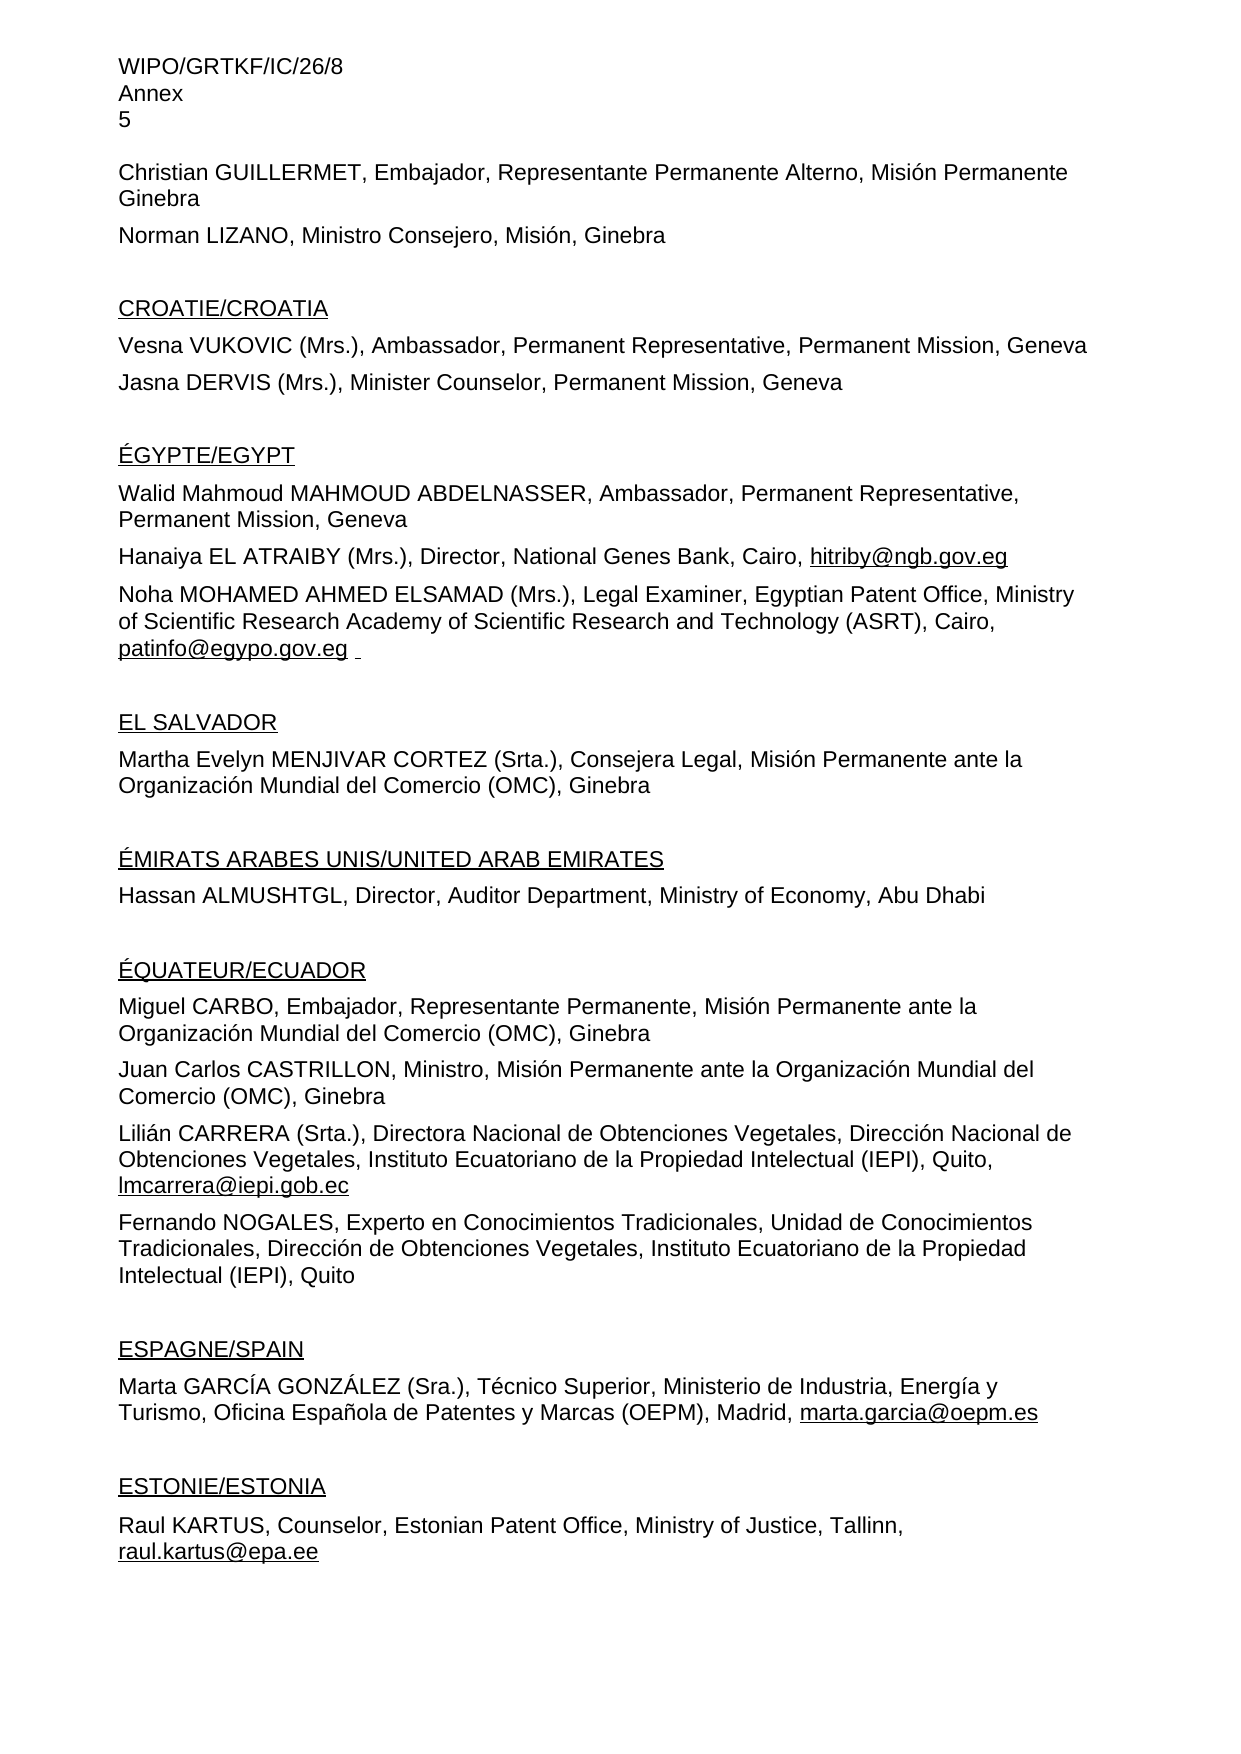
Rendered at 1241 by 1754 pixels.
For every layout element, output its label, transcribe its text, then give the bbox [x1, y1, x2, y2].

text Juan Carlos CASTRILLON, Ministro, Misión Permanente ante la Organización Mundial del Comercio (OMC), Ginebra [118, 1056, 1092, 1109]
text Hassan ALMUSHTGL, Director, Auditor Department, Ministry of Economy, Abu Dhabi [118, 882, 1092, 909]
text ESPAGNE/SPAIN [118, 1335, 1092, 1362]
text Hanaiya EL ATRAIBY (Mrs.), Director, National Genes Bank, Cairo, hitriby@ngb.gov.eg [118, 543, 1092, 570]
text Noha MOHAMED AHMED ELSAMAD (Mrs.), Legal Examiner, Egyptian Patent Office, Ministry of Scientific Research Academy of Scientific Research and Technology (ASRT), Cairo, patinfo@egypo.gov.eg [118, 580, 1092, 662]
text Martha Evelyn MENJIVAR CORTEZ (Srta.), Consejera Legal, Misión Permanente ante la Organización Mundial del Comercio (OMC), Ginebra [118, 746, 1092, 798]
text ESTONIE/ESTONIA [118, 1473, 1092, 1499]
text CROATIE/CROATIA [118, 295, 1092, 322]
text ÉGYPTE/EGYPT [118, 442, 1092, 469]
text Marta GARCÍA GONZÁLEZ (Sra.), Técnico Superior, Ministerio de Industria, Energía y Turismo, Oficina Española de Patentes y Marcas (OEPM), Madrid, marta.garcia@oepm.es [118, 1373, 1092, 1426]
text Miguel CARBO, Embajador, Representante Permanente, Misión Permanente ante la Organización Mundial del Comercio (OMC), Ginebra [118, 993, 1092, 1046]
text Fernando NOGALES, Experto en Conocimientos Tradicionales, Unidad de Conocimientos Tradicionales, Dirección de Obtenciones Vegetales, Instituto Ecuatoriano de la Propiedad Intelectual (IEPI), Quito [118, 1209, 1092, 1288]
text Walid Mahmoud MAHMOUD ABDELNASSER, Ambassador, Permanent Representative, Permanent Mission, Geneva [118, 480, 1092, 532]
text ÉMIRATS ARABES UNIS/UNITED ARAB EMIRATES [118, 846, 1092, 872]
text Christian GUILLERMET, Embajador, Representante Permanente Alterno, Misión Permanente Ginebra [118, 158, 1092, 211]
text Vesna VUKOVIC (Mrs.), Ambassador, Permanent Representative, Permanent Mission, Geneva [118, 332, 1092, 358]
text Norman LIZANO, Ministro Consejero, Misión, Ginebra [118, 222, 1092, 248]
text EL SALVADOR [118, 709, 1092, 735]
text Raul KARTUS, Counselor, Estonian Patent Office, Ministry of Justice, Tallinn, raul.kartus@epa.ee [118, 1512, 1092, 1564]
text Lilián CARRERA (Srta.), Directora Nacional de Obtenciones Vegetales, Dirección Nacional de Obtenciones Vegetales, Instituto Ecuatoriano de la Propiedad Intelectual (IEPI), Quito, lmcarrera@iepi.gob.ec [118, 1119, 1092, 1199]
text Jasna DERVIS (Mrs.), Minister Counselor, Permanent Mission, Geneva [118, 369, 1092, 395]
text ÉQUATEUR/ECUADOR [118, 957, 1092, 983]
